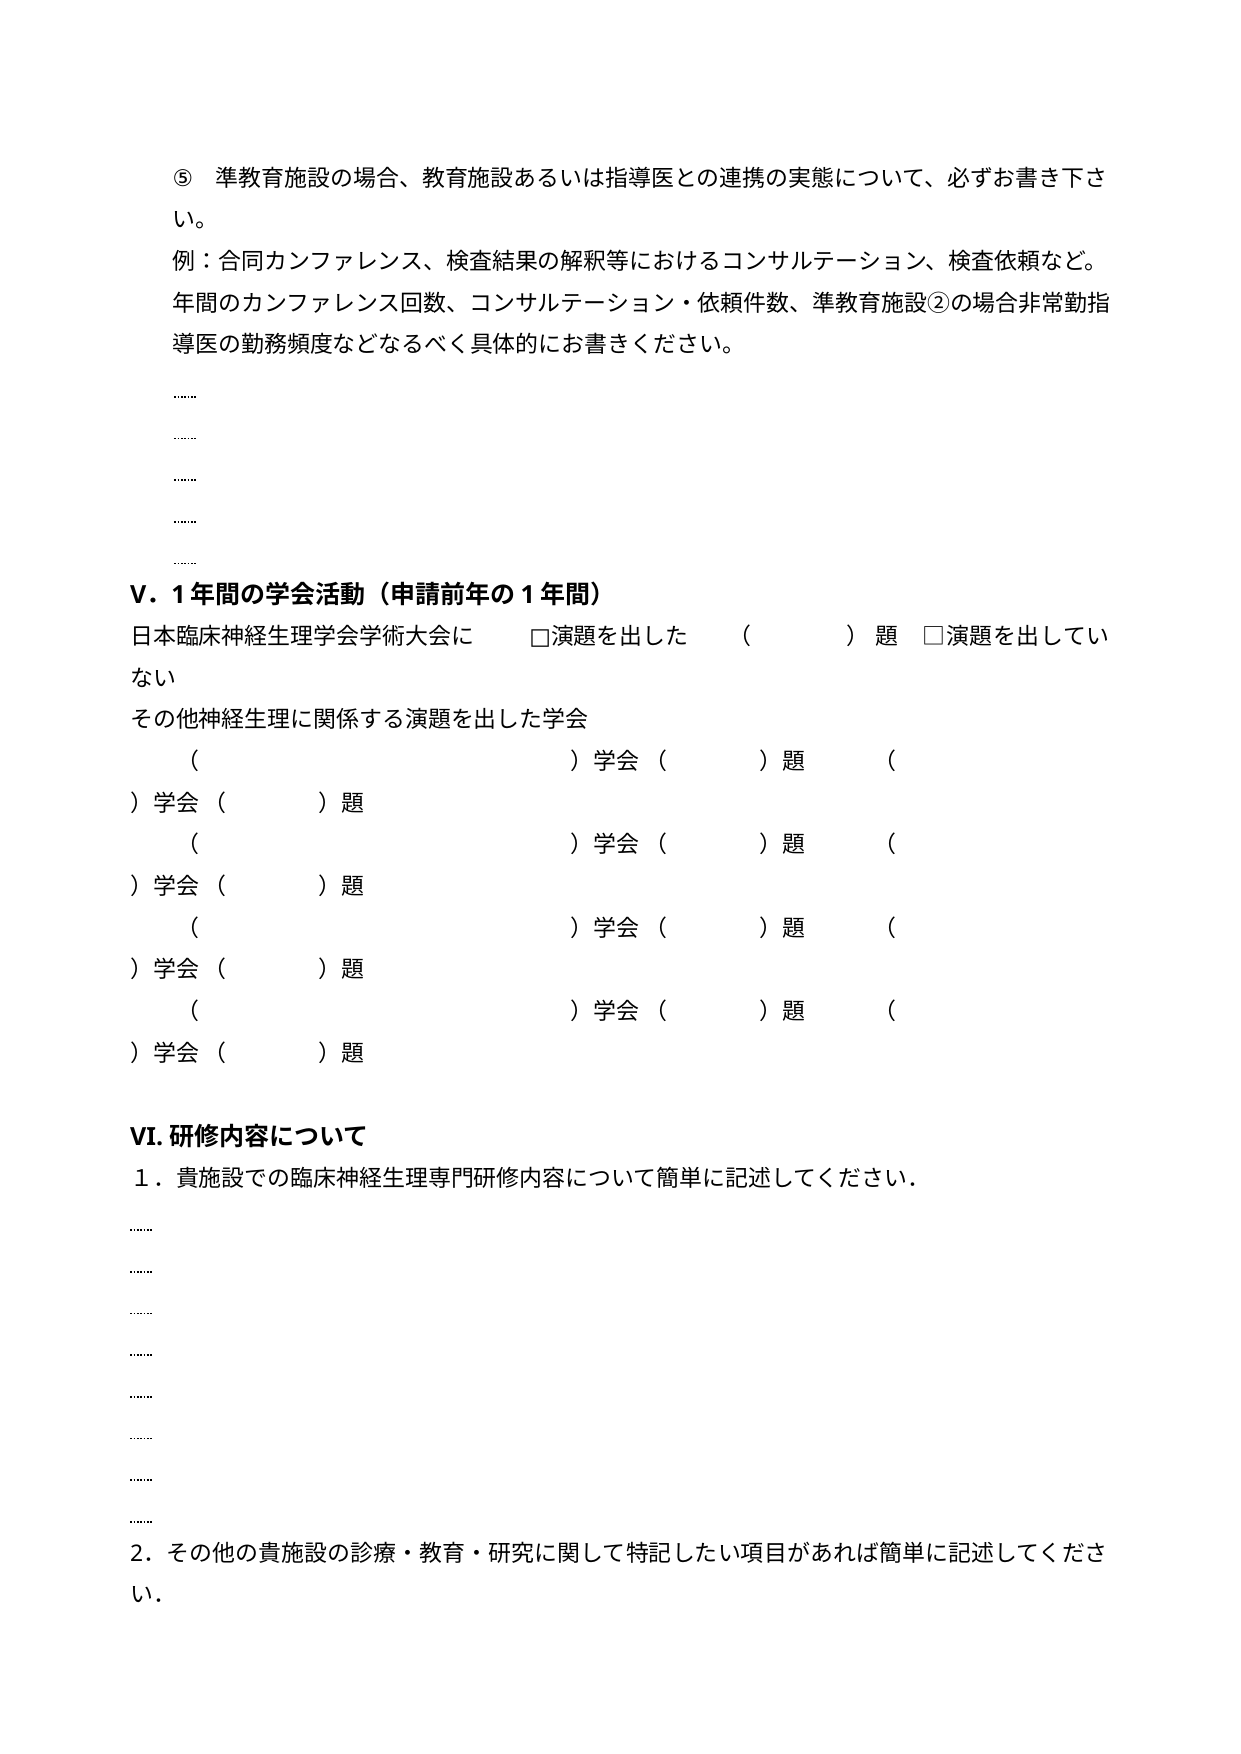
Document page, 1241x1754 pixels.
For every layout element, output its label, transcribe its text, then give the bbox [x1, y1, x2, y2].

text １．貴施設での臨床神経生理専門研修内容について簡単に記述してください． [130, 1155, 1110, 1197]
text 例：合同カンファレンス、検査結果の解釈等におけるコンサルテーション、検査依頼など。 [172, 238, 1110, 280]
text （ ）学会 （ ）題 （ ）学会 （ ）題 [130, 738, 1110, 822]
text ⑤ 準教育施設の場合、教育施設あるいは指導医との連携の実態について、必ずお書き下さい。 [172, 155, 1110, 238]
text V．1年間の学会活動（申請前年の1年間） [130, 572, 1110, 613]
text VI. 研修内容について [130, 1113, 1110, 1155]
text （ ）学会 （ ）題 （ ）学会 （ ）題 [130, 905, 1110, 988]
text （ ）学会 （ ）題 （ ）学会 （ ）題 [130, 822, 1110, 905]
text 年間のカンファレンス回数、コンサルテーション・依頼件数、準教育施設②の場合非常勤指導医の勤務頻度などなるべく具体的にお書きください。 [172, 280, 1110, 363]
text その他神経生理に関係する演題を出した学会 [130, 697, 1110, 738]
text （ ）学会 （ ）題 （ ）学会 （ ）題 [130, 988, 1110, 1072]
text 日本臨床神経生理学会学術大会に □演題を出した （ ） 題 □演題を出していない [130, 613, 1110, 697]
text 2．その他の貴施設の診療・教育・研究に関して特記したい項目があれば簡単に記述してください． [130, 1530, 1110, 1613]
